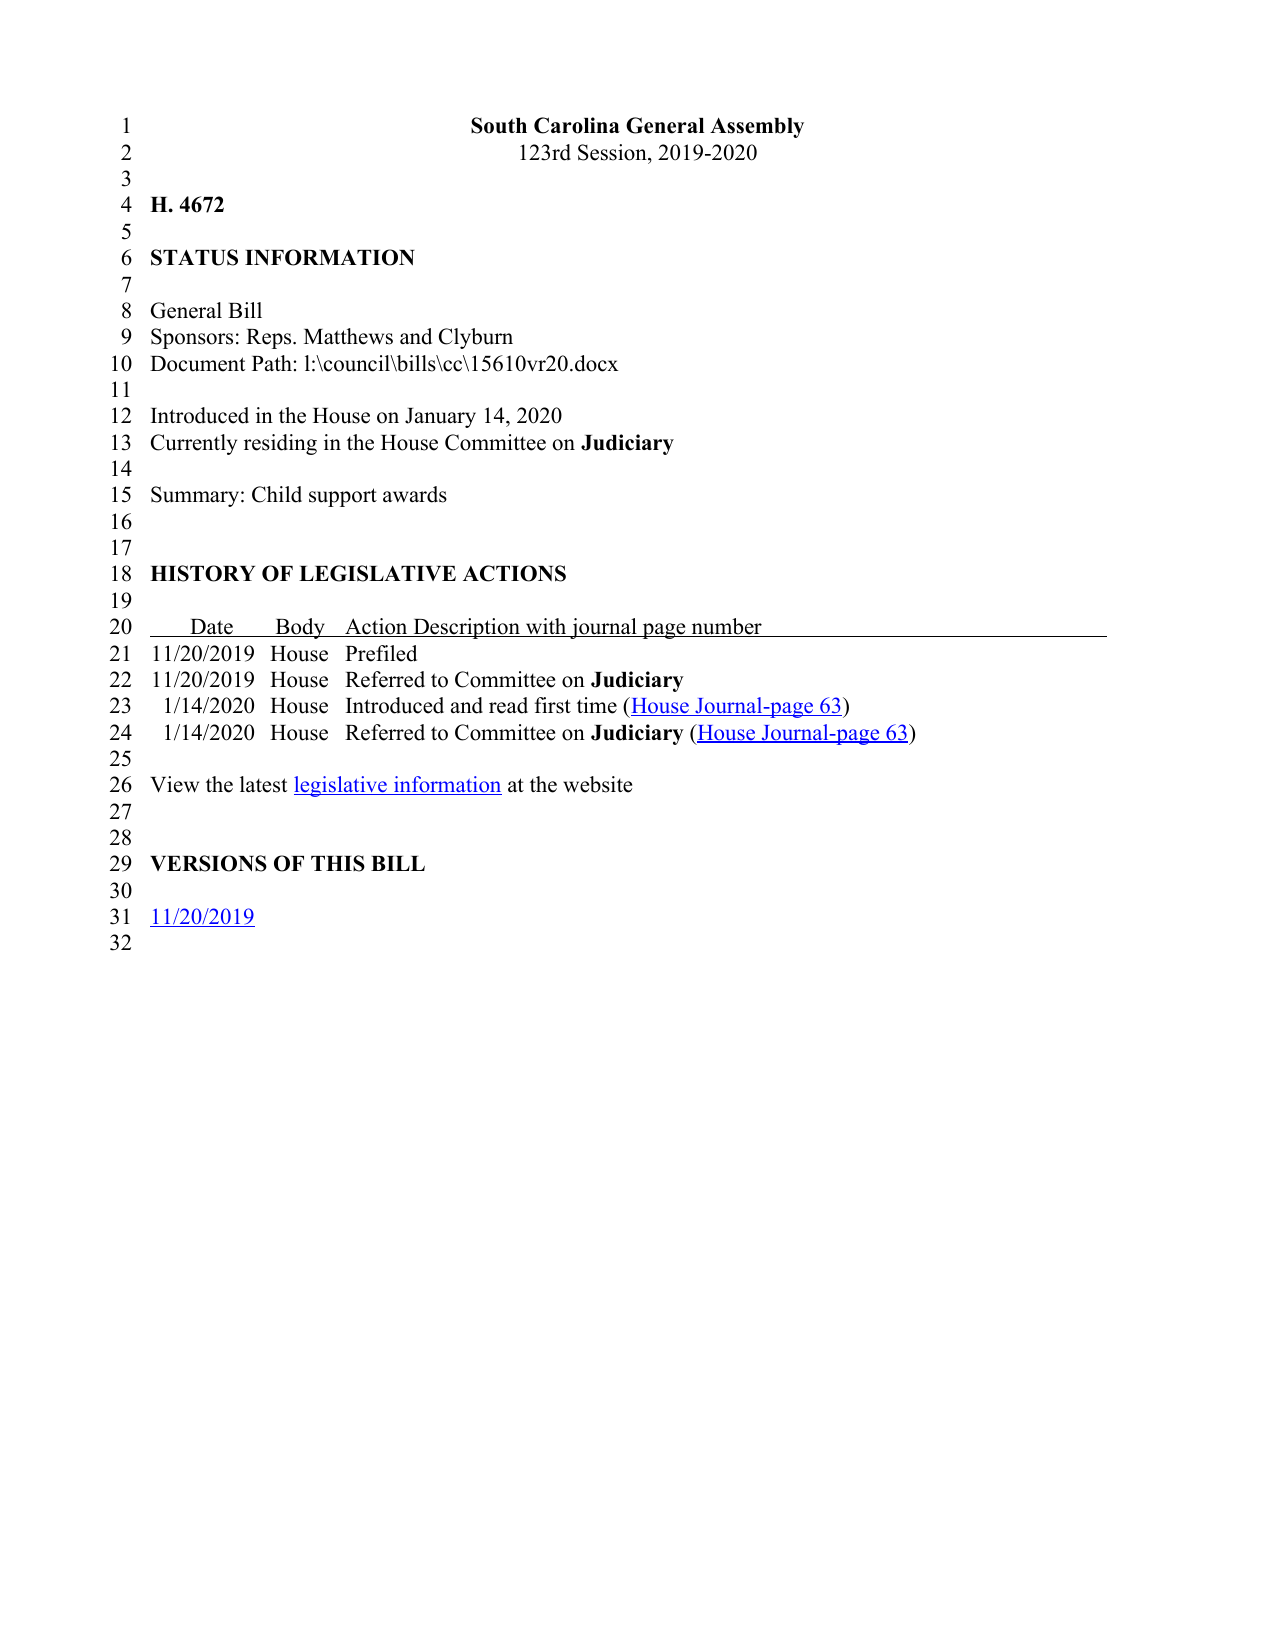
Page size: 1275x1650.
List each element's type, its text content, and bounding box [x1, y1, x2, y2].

text Summary: Child support awards [150, 481, 1125, 508]
text 1/14/2020 House Referred to Committee on Judiciary (House Journal-page 63) [150, 719, 1125, 745]
text 11/20/2019 House Prefiled [150, 639, 1125, 666]
text General Bill [150, 297, 1125, 323]
text View the latest legislative information at the website [150, 771, 1125, 798]
text Introduced in the House on January 14, 2020 [150, 402, 1125, 429]
text VERSIONS OF THIS BILL [150, 850, 1125, 877]
text Sponsors: Reps. Matthews and Clyburn [150, 323, 1125, 350]
text South Carolina General Assembly [150, 112, 1125, 139]
text 123rd Session, 2019-2020 [150, 139, 1125, 165]
text Document Path: l:\council\bills\cc\15610vr20.docx [150, 350, 1125, 376]
text Date Body Action Description with journal page number [150, 613, 1125, 639]
text Currently residing in the House Committee on Judiciary [150, 429, 1125, 455]
text STATUS INFORMATION [150, 244, 1125, 271]
text H. 4672 [150, 192, 1125, 218]
text 11/20/2019 House Referred to Committee on Judiciary [150, 666, 1125, 692]
text 1/14/2020 House Introduced and read first time (House Journal-page 63) [150, 692, 1125, 719]
text 11/20/2019 [150, 903, 1125, 929]
text HISTORY OF LEGISLATIVE ACTIONS [150, 561, 1125, 587]
